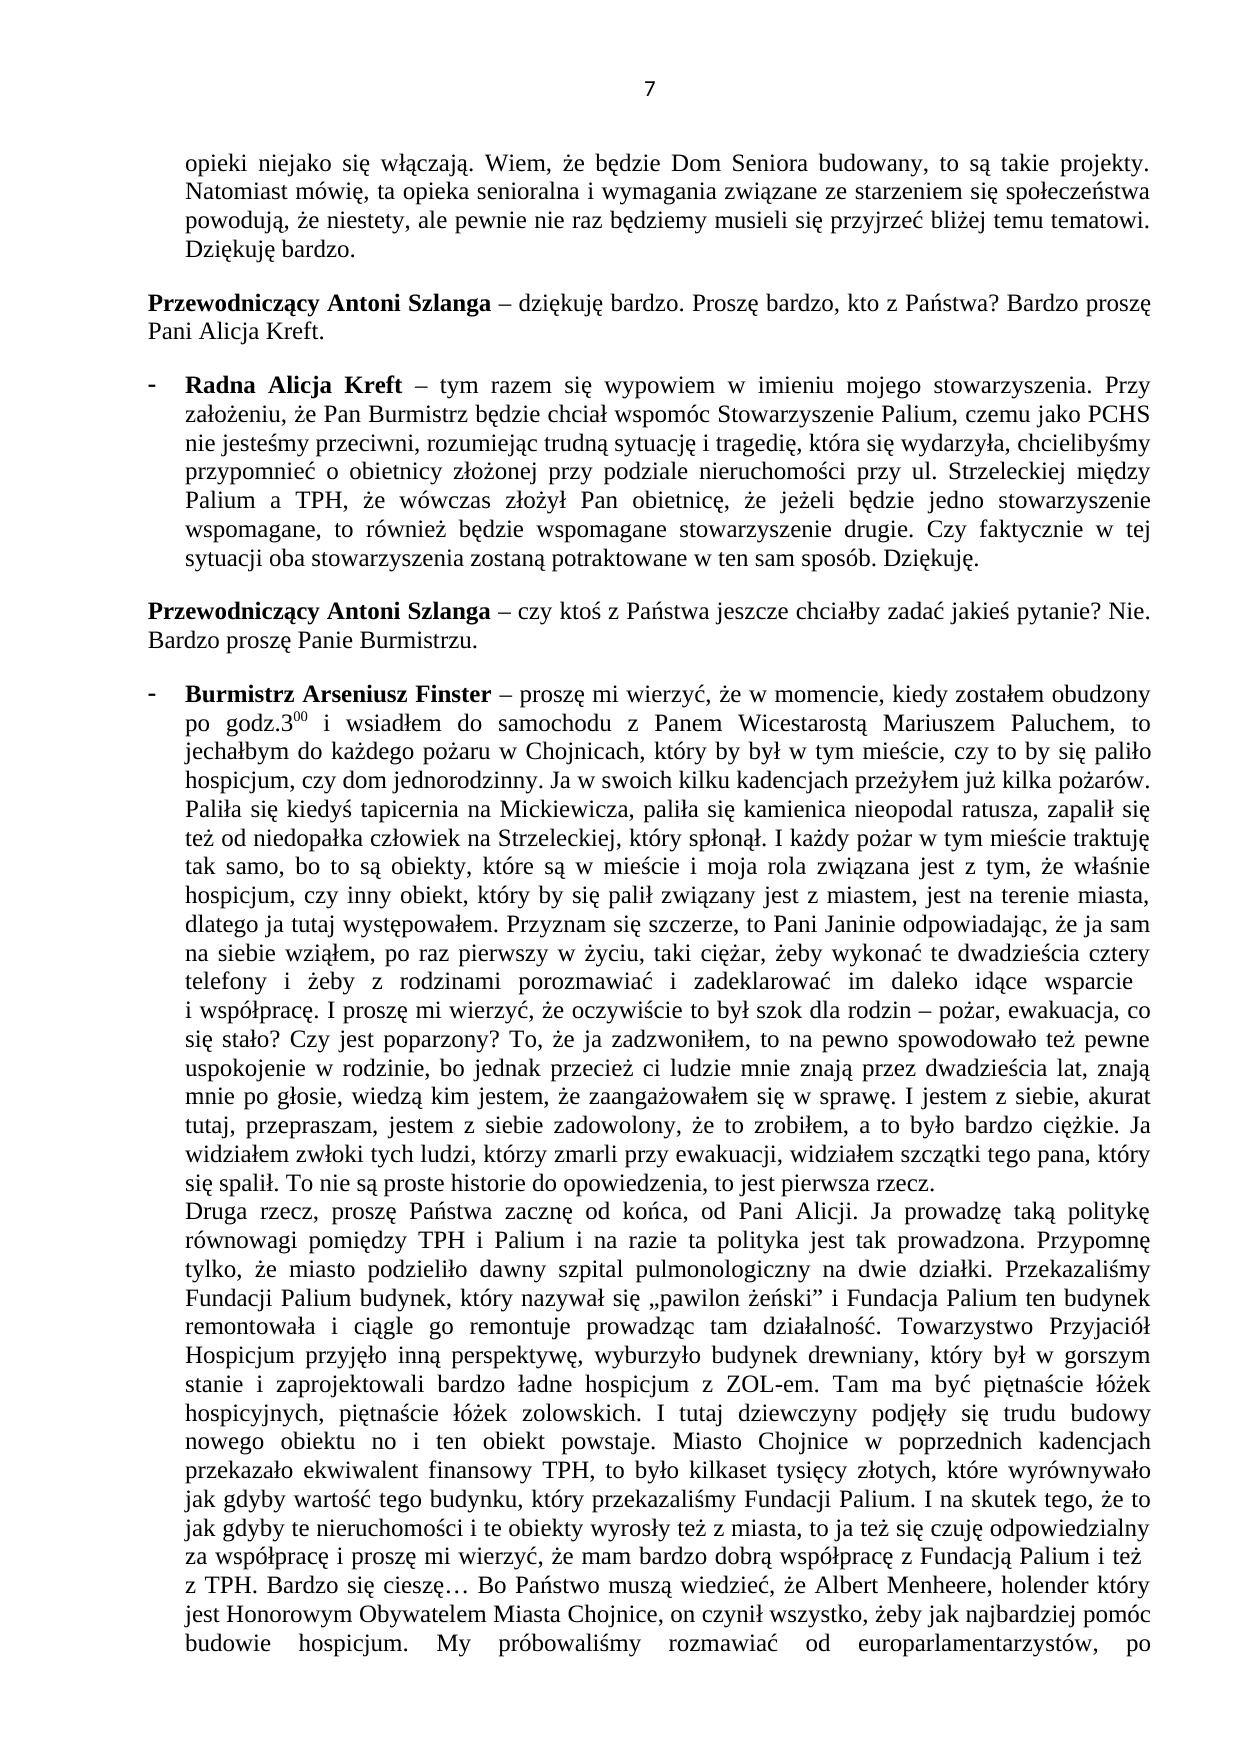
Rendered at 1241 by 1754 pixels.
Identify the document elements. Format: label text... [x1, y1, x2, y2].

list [148, 148, 1152, 263]
text Przewodniczący Antoni Szlanga – dziękuję bardzo. Proszę bardzo, kto z Państwa? Bardzo proszę Pani Alicja Kreft. [148, 288, 1152, 345]
list Burmistrz Arseniusz Finster – proszę mi wierzyć, że w momencie, kiedy zostałem obudzony po godz.300 i wsiadłem do samochodu z Panem Wicestarostą Mariuszem Paluchem, to jechałbym do każdego pożaru w Chojnicach, który by był w tym mieście, czy to by się paliło hospicjum, czy dom jednorodzinny. Ja w swoich kilku kadencjach przeżyłem już kilka pożarów. Paliła się kiedyś tapicernia na Mickiewicza, paliła się kamienica nieopodal ratusza, zapalił się też od niedopałka człowiek na Strzeleckiej, który spłonął. I każdy pożar w tym mieście traktuję tak samo, bo to są obiekty, które są w mieście i moja rola związana jest z tym, że właśnie hospicjum, czy inny obiekt, który by się palił związany jest z miastem, jest na terenie miasta, dlatego ja tutaj występowałem. Przyznam się szczerze, to Pani Janinie odpowiadając, że ja sam na siebie wziąłem, po raz pierwszy w życiu, taki ciężar, żeby wykonać te dwadzieścia cztery telefony i żeby z rodzinami porozmawiać i zadeklarować im daleko idące wsparcie i współpracę. I proszę mi wierzyć, że oczywiście to był szok dla rodzin – pożar, ewakuacja, co się stało? Czy jest poparzony? To, że ja zadzwoniłem, to na pewno spowodowało też pewne uspokojenie w rodzinie, bo jednak przecież ci ludzie mnie znają przez dwadzieścia lat, znają mnie po głosie, wiedzą kim jestem, że zaangażowałem się w sprawę. I jestem z siebie, akurat tutaj, przepraszam, jestem z siebie zadowolony, że to zrobiłem, a to było bardzo ciężkie. Ja widziałem zwłoki tych ludzi, którzy zmarli przy ewakuacji, widziałem szczątki tego pana, który się spalił. To nie są proste historie do opowiedzenia, to jest pierwsza rzecz. [148, 679, 1152, 1196]
text Przewodniczący Antoni Szlanga – czy ktoś z Państwa jeszcze chciałby zadać jakieś pytanie? Nie. Bardzo proszę Panie Burmistrzu. [148, 596, 1152, 654]
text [185, 1196, 1152, 1656]
list Radna Alicja Kreft – tym razem się wypowiem w imieniu mojego stowarzyszenia. Przy założeniu, że Pan Burmistrz będzie chciał wspomóc Stowarzyszenie Palium, czemu jako PCHS nie jesteśmy przeciwni, rozumiejąc trudną sytuację i tragedię, która się wydarzyła, chcielibyśmy przypomnieć o obietnicy złożonej przy podziale nieruchomości przy ul. Strzeleckiej między Palium a TPH, że wówczas złożył Pan obietnicę, że jeżeli będzie jedno stowarzyszenie wspomagane, to również będzie wspomagane stowarzyszenie drugie. Czy faktycznie w tej sytuacji oba stowarzyszenia zostaną potraktowane w ten sam sposób. Dziękuję. [148, 370, 1152, 571]
